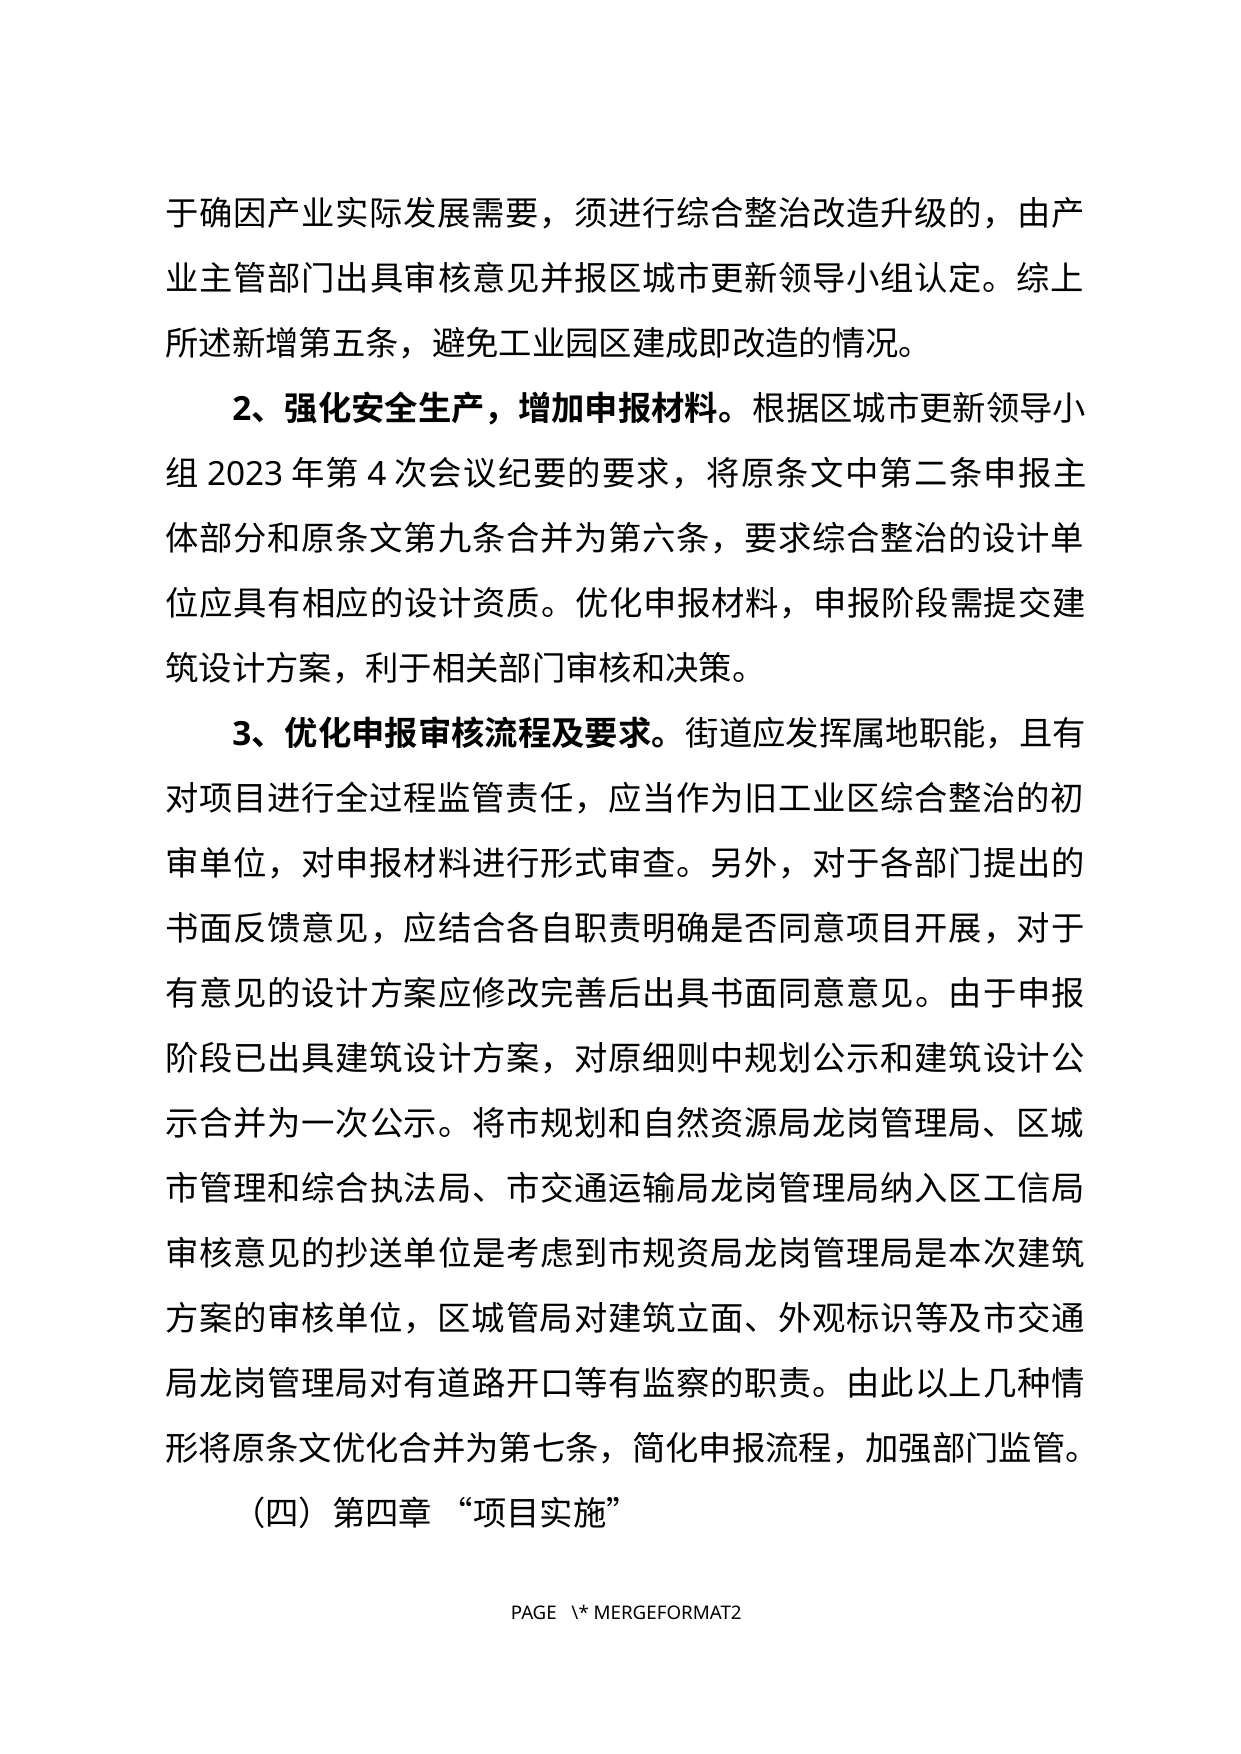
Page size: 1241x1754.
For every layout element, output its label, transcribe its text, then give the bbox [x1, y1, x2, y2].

text 3、优化申报审核流程及要求。街道应发挥属地职能，且有对项目进行全过程监管责任，应当作为旧工业区综合整治的初审单位，对申报材料进行形式审查。另外，对于各部门提出的书面反馈意见，应结合各自职责明确是否同意项目开展，对于有意见的设计方案应修改完善后出具书面同意意见。由于申报阶段已出具建筑设计方案，对原细则中规划公示和建筑设计公示合并为一次公示。将市规划和自然资源局龙岗管理局、区城市管理和综合执法局、市交通运输局龙岗管理局纳入区工信局审核意见的抄送单位是考虑到市规资局龙岗管理局是本次建筑方案的审核单位，区城管局对建筑立面、外观标识等及市交通局龙岗管理局对有道路开口等有监察的职责。由此以上几种情形将原条文优化合并为第七条，简化申报流程，加强部门监管。 [165, 698, 1087, 1478]
text （四）第四章 “项目实施” [165, 1478, 1087, 1543]
text 2、强化安全生产，增加申报材料。根据区城市更新领导小组2023年第4次会议纪要的要求，将原条文中第二条申报主体部分和原条文第九条合并为第六条，要求综合整治的设计单位应具有相应的设计资质。优化申报材料，申报阶段需提交建筑设计方案，利于相关部门审核和决策。 [165, 373, 1087, 698]
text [165, 178, 1087, 373]
